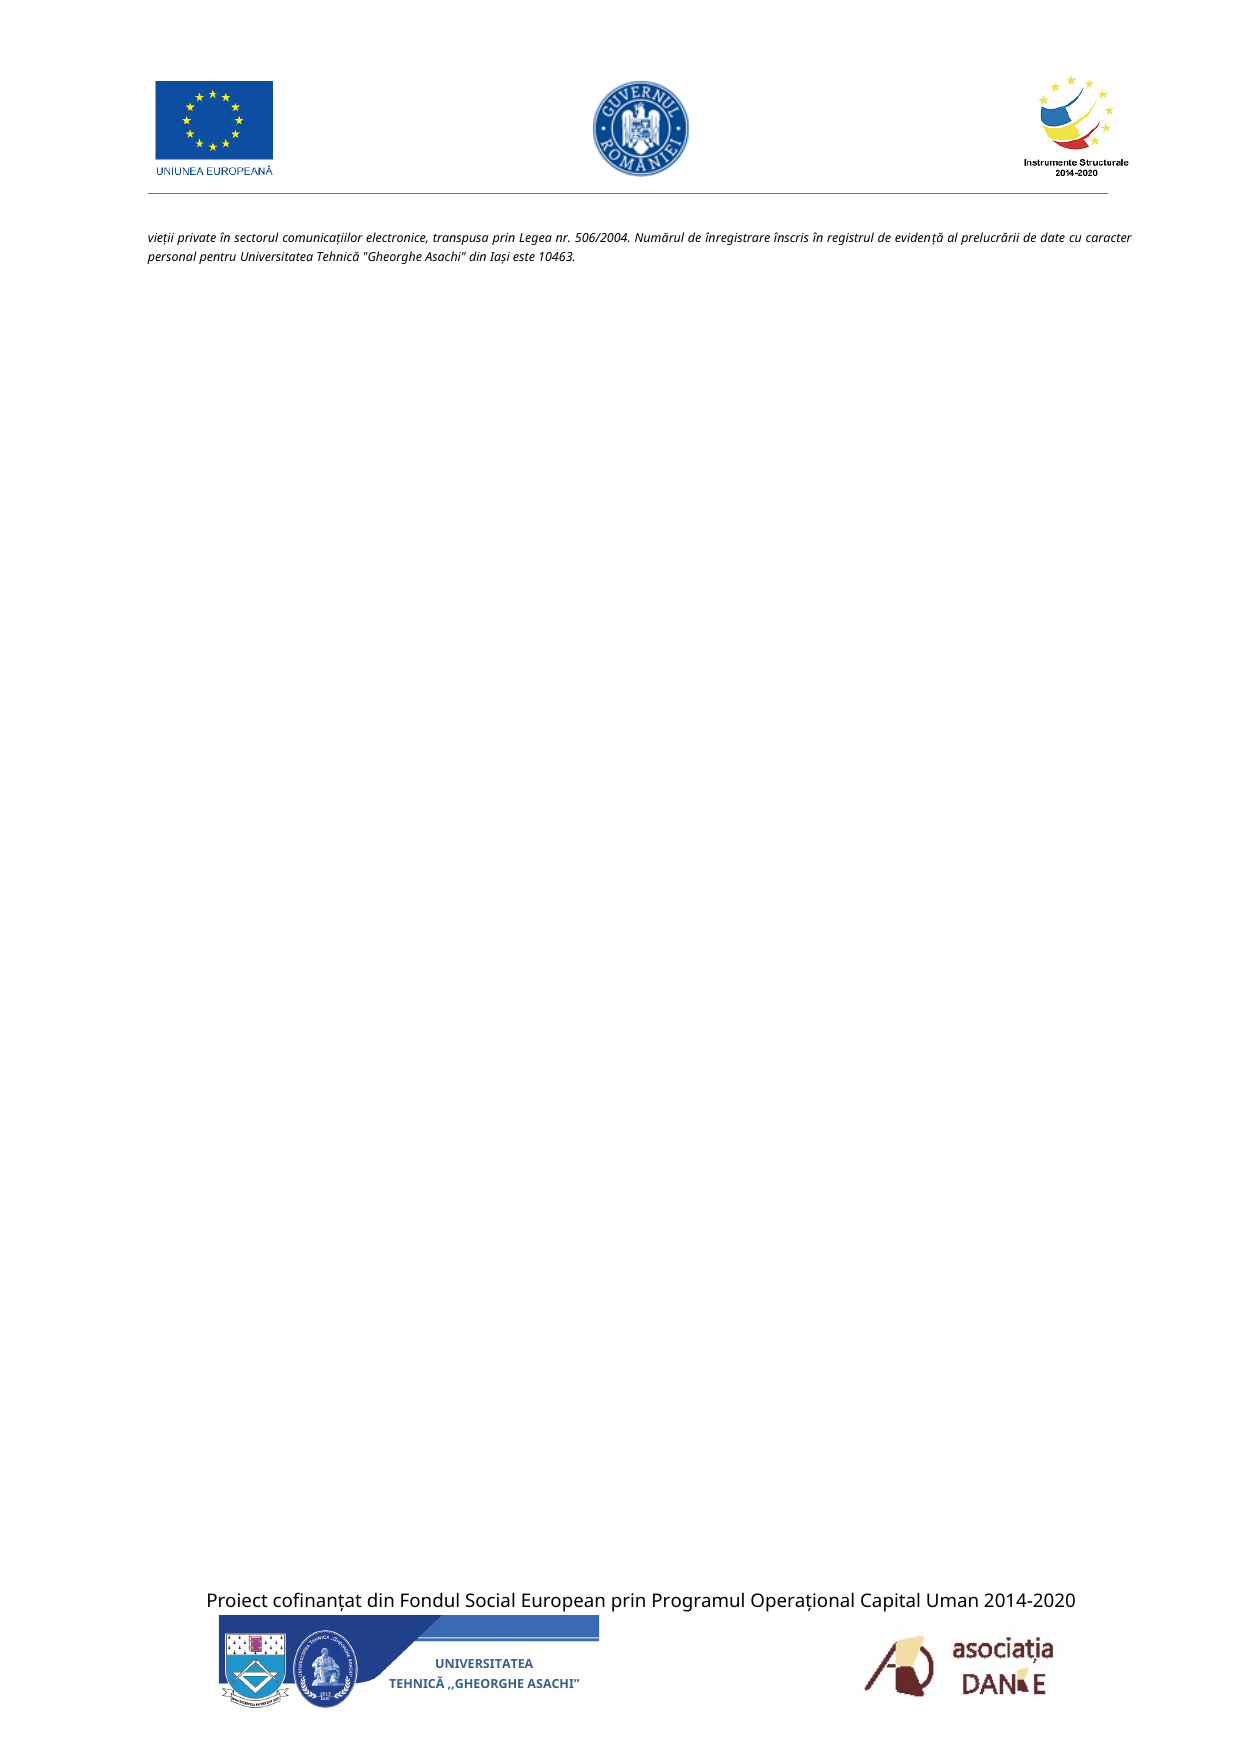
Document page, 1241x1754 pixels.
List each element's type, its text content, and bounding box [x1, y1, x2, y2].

picture [592, 80, 690, 177]
picture [218, 1615, 600, 1719]
picture [153, 80, 274, 177]
picture [1022, 73, 1129, 177]
picture [857, 1623, 1074, 1722]
